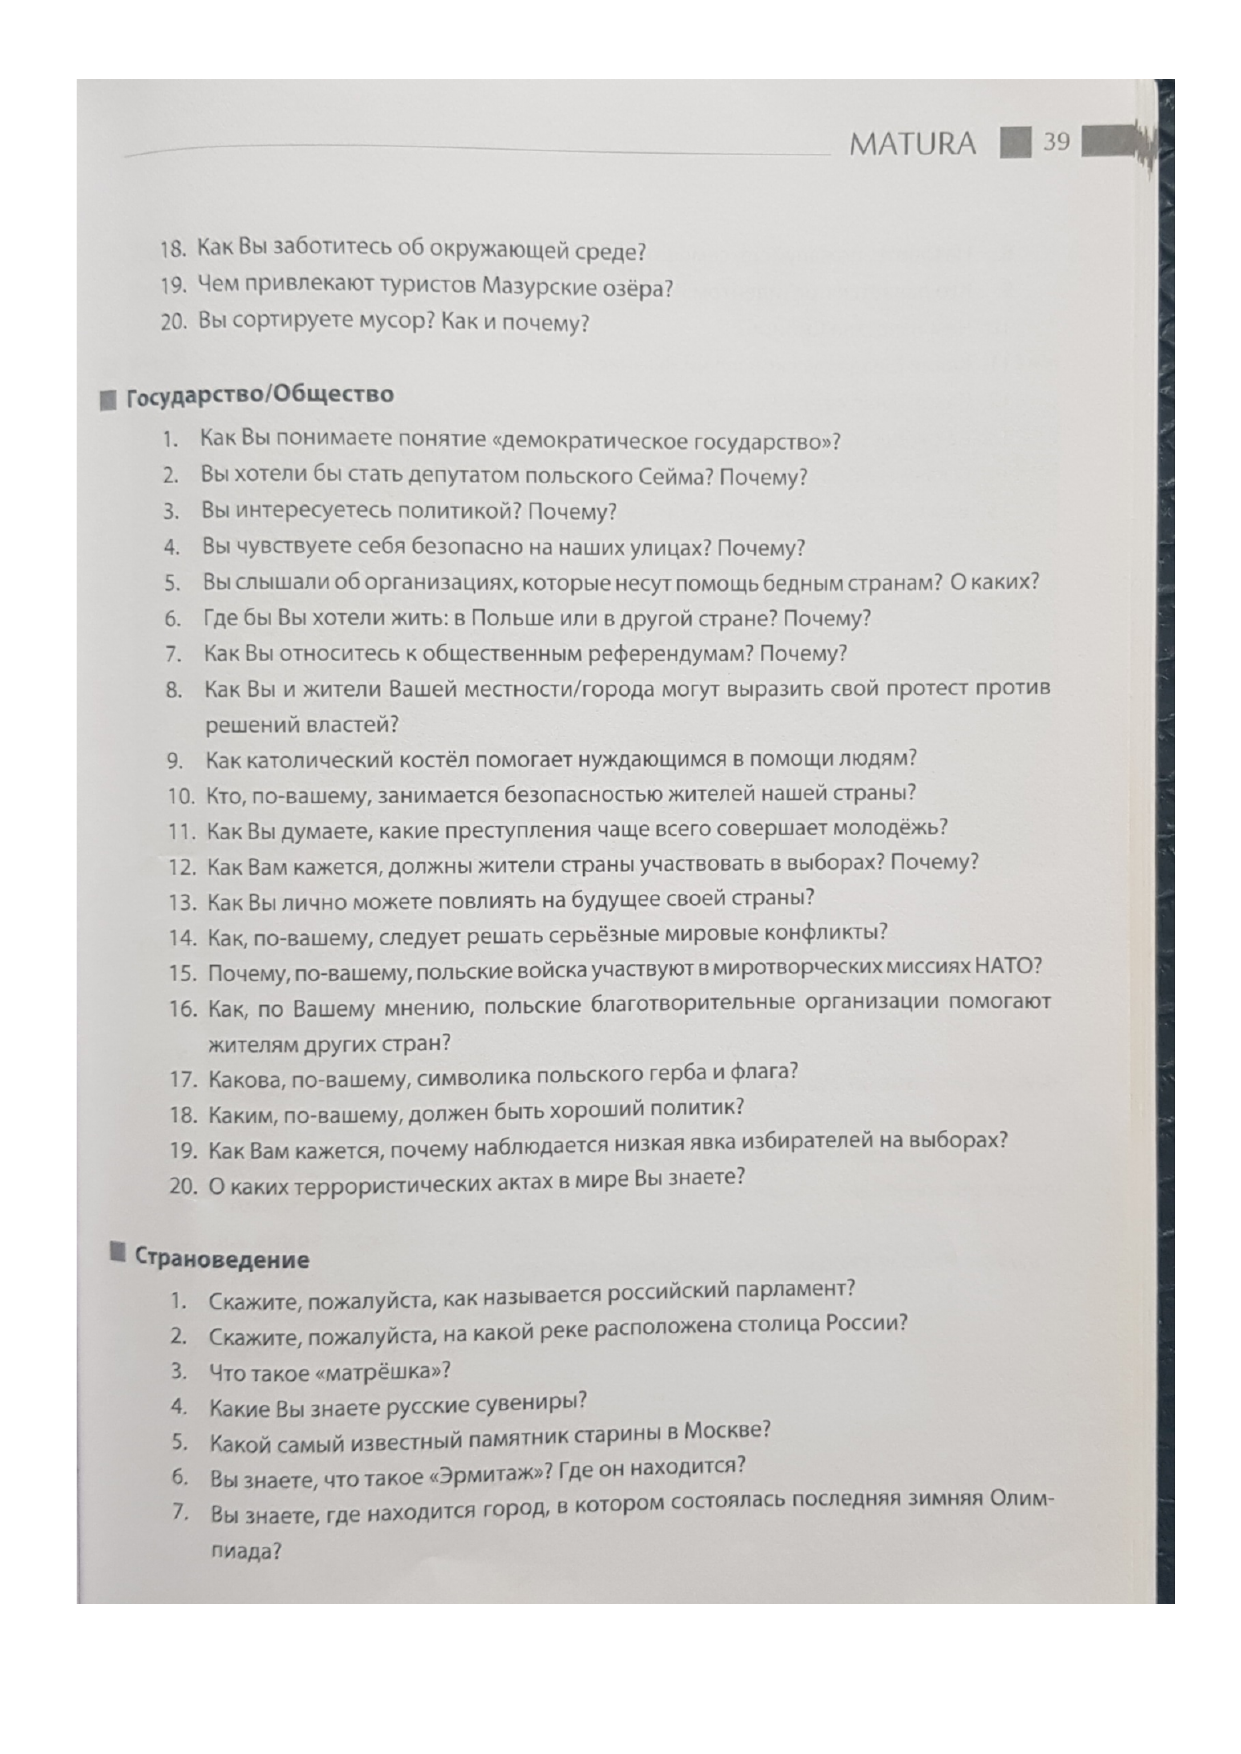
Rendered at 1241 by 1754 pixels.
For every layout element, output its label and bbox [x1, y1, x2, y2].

picture [78, 80, 1175, 1602]
